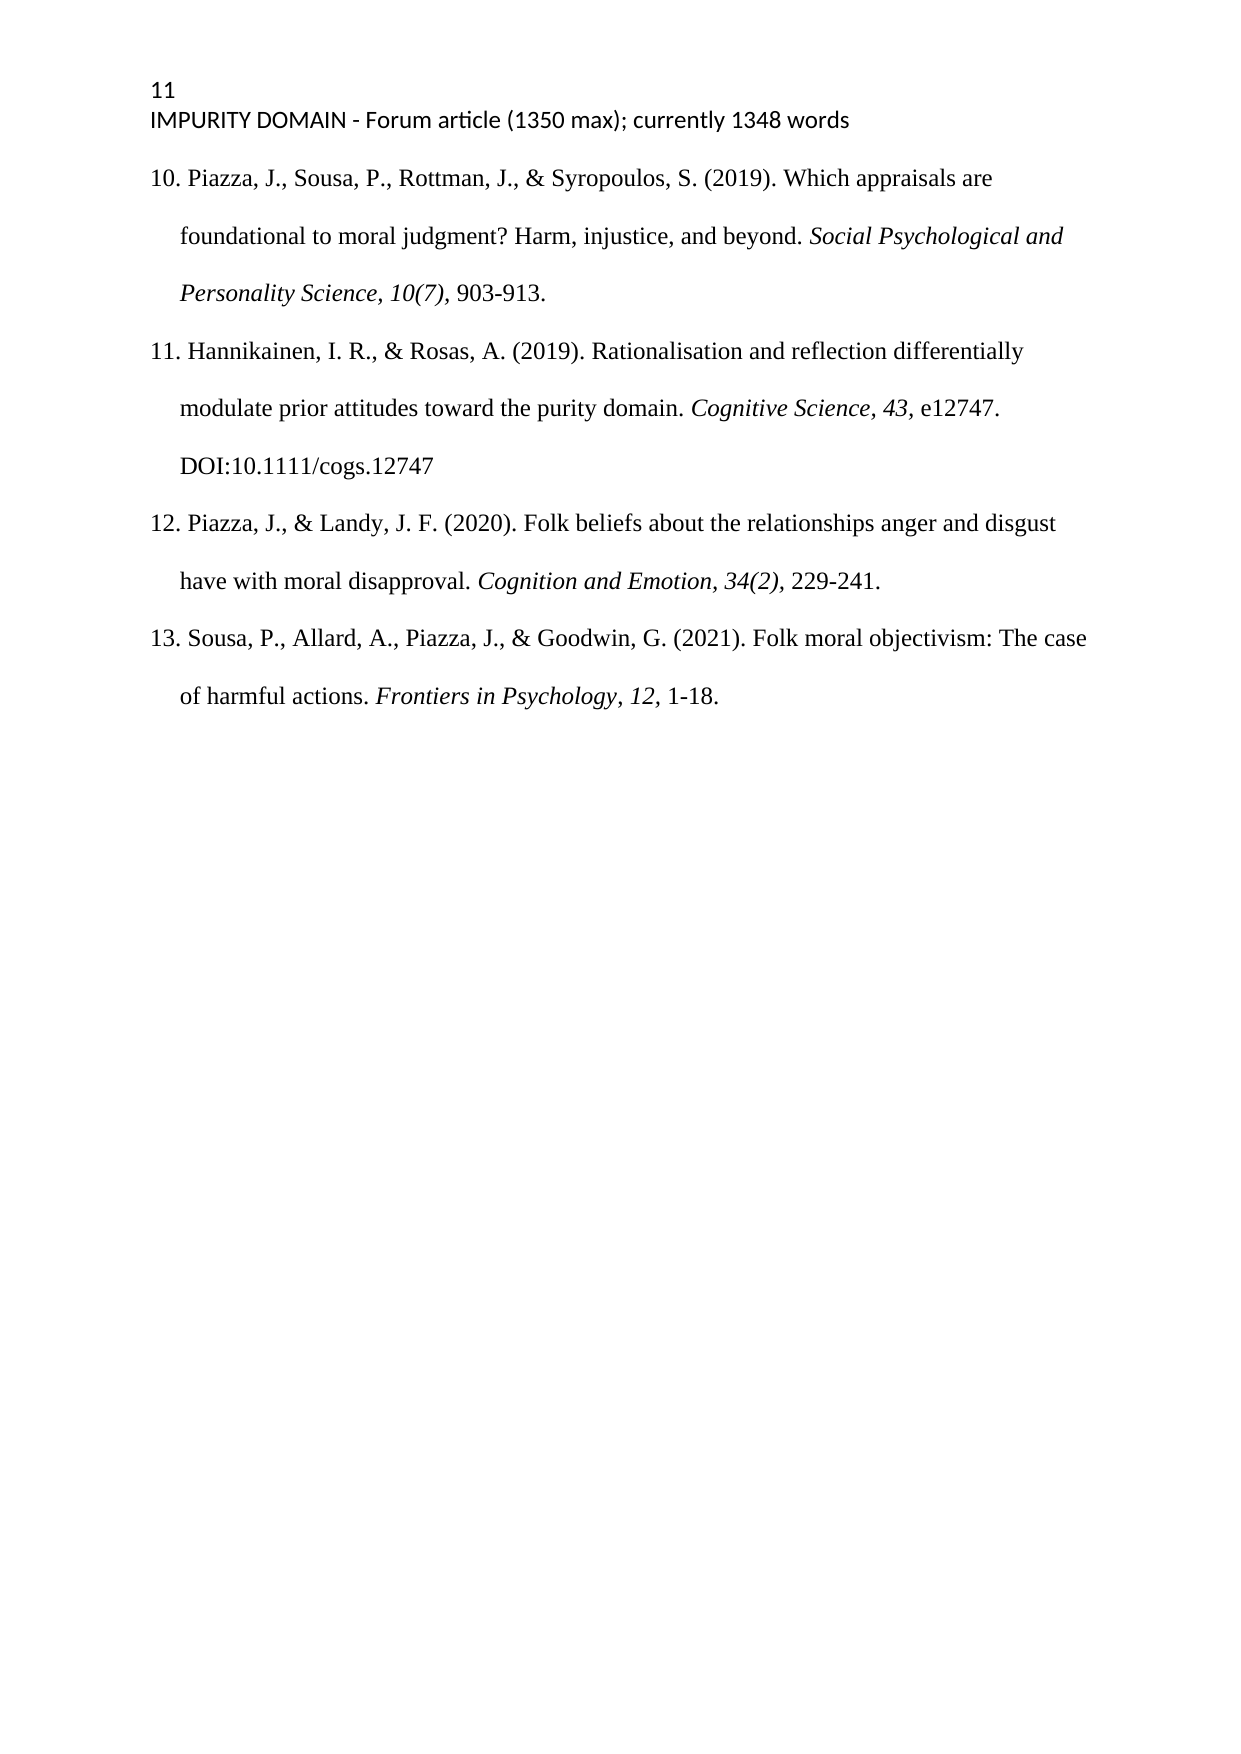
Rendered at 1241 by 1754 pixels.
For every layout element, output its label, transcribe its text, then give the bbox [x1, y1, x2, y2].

text 10. Piazza, J., Sousa, P., Rottman, J., & Syropoulos, S. (2019). Which appraisals are [150, 163, 1090, 192]
text 12. Piazza, J., & Landy, J. F. (2020). Folk beliefs about the relationships anger and disgust have with moral disapproval. Cognition and Emotion, 34(2), 229-241. [150, 508, 1090, 595]
text 11. Hannikainen, I. R., & Rosas, A. (2019). Rationalisation and reflection differentially modulate prior attitudes toward the purity domain. Cognitive Science, 43, e12747. DOI:10.1111/cogs.12747 [150, 336, 1090, 480]
text foundational to moral judgment? Harm, injustice, and beyond. Social Psychological and Personality Science, 10(7), 903-913. [179, 221, 1090, 307]
text 13. Sousa, P., Allard, A., Piazza, J., & Goodwin, G. (2021). Folk moral objectivism: The case of harmful actions. Frontiers in Psychology, 12, 1-18. [150, 623, 1090, 710]
